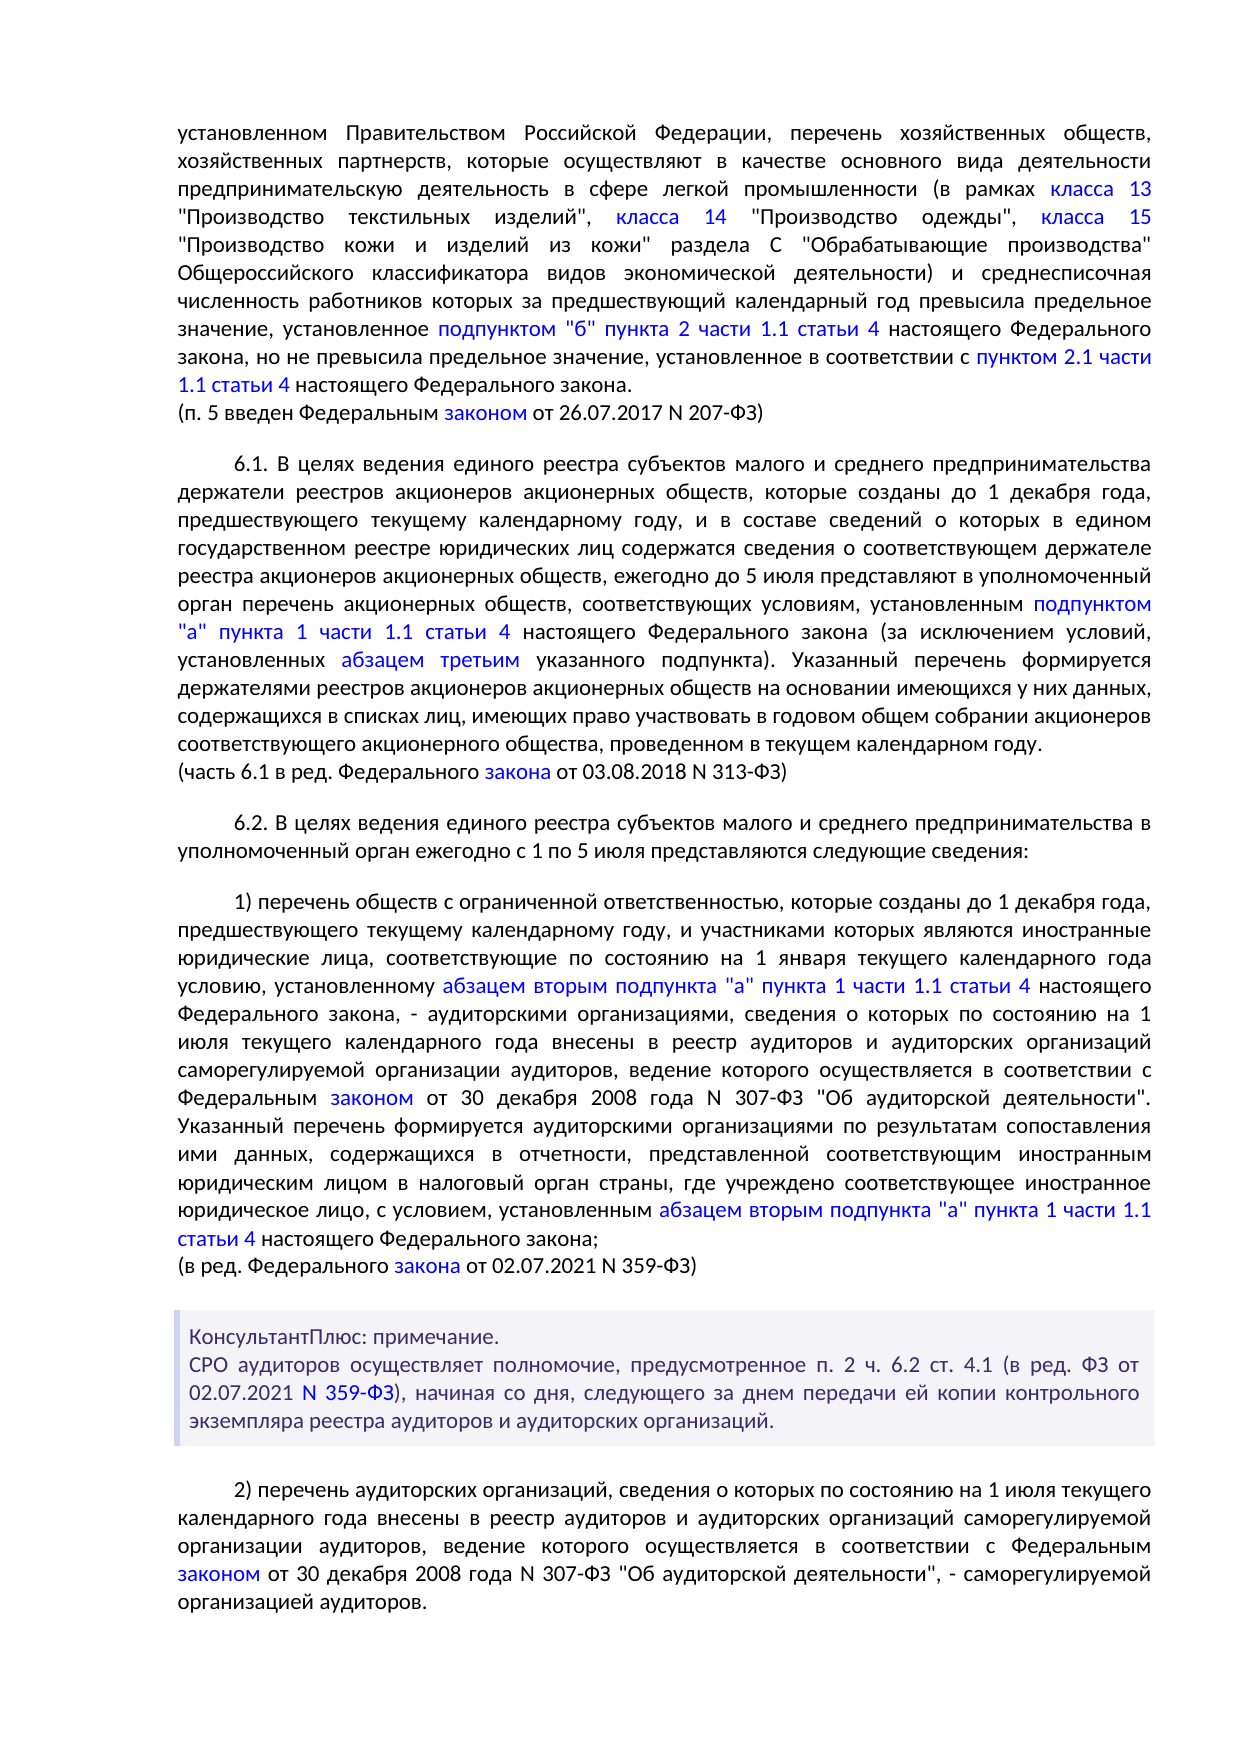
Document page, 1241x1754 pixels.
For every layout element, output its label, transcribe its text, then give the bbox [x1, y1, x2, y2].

text (в ред. Федерального закона от 02.07.2021 N 359-ФЗ) [177, 1252, 1152, 1280]
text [177, 118, 1152, 398]
text 1) перечень обществ с ограниченной ответственностью, которые созданы до 1 декабря года, предшествующего текущему календарному году, и участниками которых являются иностранные юридические лица, соответствующие по состоянию на 1 января текущего календарного года условию, установленному абзацем вторым подпункта "а" пункта 1 части 1.1 статьи 4 настоящего Федерального закона, - аудиторскими организациями, сведения о которых по состоянию на 1 июля текущего календарного года внесены в реестр аудиторов и аудиторских организаций саморегулируемой организации аудиторов, ведение которого осуществляется в соответствии с Федеральным законом от 30 декабря 2008 года N 307-ФЗ "Об аудиторской деятельности". Указанный перечень формируется аудиторскими организациями по результатам сопоставления ими данных, содержащихся в отчетности, представленной соответствующим иностранным юридическим лицом в налоговый орган страны, где учреждено соответствующее иностранное юридическое лицо, с условием, установленным абзацем вторым подпункта "а" пункта 1 части 1.1 статьи 4 настоящего Федерального закона; [177, 887, 1152, 1252]
text 2) перечень аудиторских организаций, сведения о которых по состоянию на 1 июля текущего календарного года внесены в реестр аудиторов и аудиторских организаций саморегулируемой организации аудиторов, ведение которого осуществляется в соответствии с Федеральным законом от 30 декабря 2008 года N 307-ФЗ "Об аудиторской деятельности", - саморегулируемой организацией аудиторов. [177, 1475, 1152, 1615]
text (часть 6.1 в ред. Федерального закона от 03.08.2018 N 313-ФЗ) [177, 757, 1152, 786]
text 6.2. В целях ведения единого реестра субъектов малого и среднего предпринимательства в уполномоченный орган ежегодно с 1 по 5 июля представляются следующие сведения: [177, 808, 1152, 864]
text 6.1. В целях ведения единого реестра субъектов малого и среднего предпринимательства держатели реестров акционеров акционерных обществ, которые созданы до 1 декабря года, предшествующего текущему календарному году, и в составе сведений о которых в едином государственном реестре юридических лиц содержатся сведения о соответствующем держателе реестра акционеров акционерных обществ, ежегодно до 5 июля представляют в уполномоченный орган перечень акционерных обществ, соответствующих условиям, установленным подпунктом "а" пункта 1 части 1.1 статьи 4 настоящего Федерального закона (за исключением условий, установленных абзацем третьим указанного подпункта). Указанный перечень формируется держателями реестров акционеров акционерных обществ на основании имеющихся у них данных, содержащихся в списках лиц, имеющих право участвовать в годовом общем собрании акционеров соответствующего акционерного общества, проведенном в текущем календарном году. [177, 449, 1152, 757]
table_header КонсультантПлюс: примечание. СРО аудиторов осуществляет полномочие, предусмотренное п. 2 ч. 6.2 ст. 4.1 (в ред. ФЗ от 02.07.2021 N 359-ФЗ), начиная со дня, следующего за днем передачи ей копии контрольного экземпляра реестра аудиторов и аудиторских организаций. [180, 1310, 1149, 1446]
text (п. 5 введен Федеральным законом от 26.07.2017 N 207-ФЗ) [177, 398, 1152, 426]
